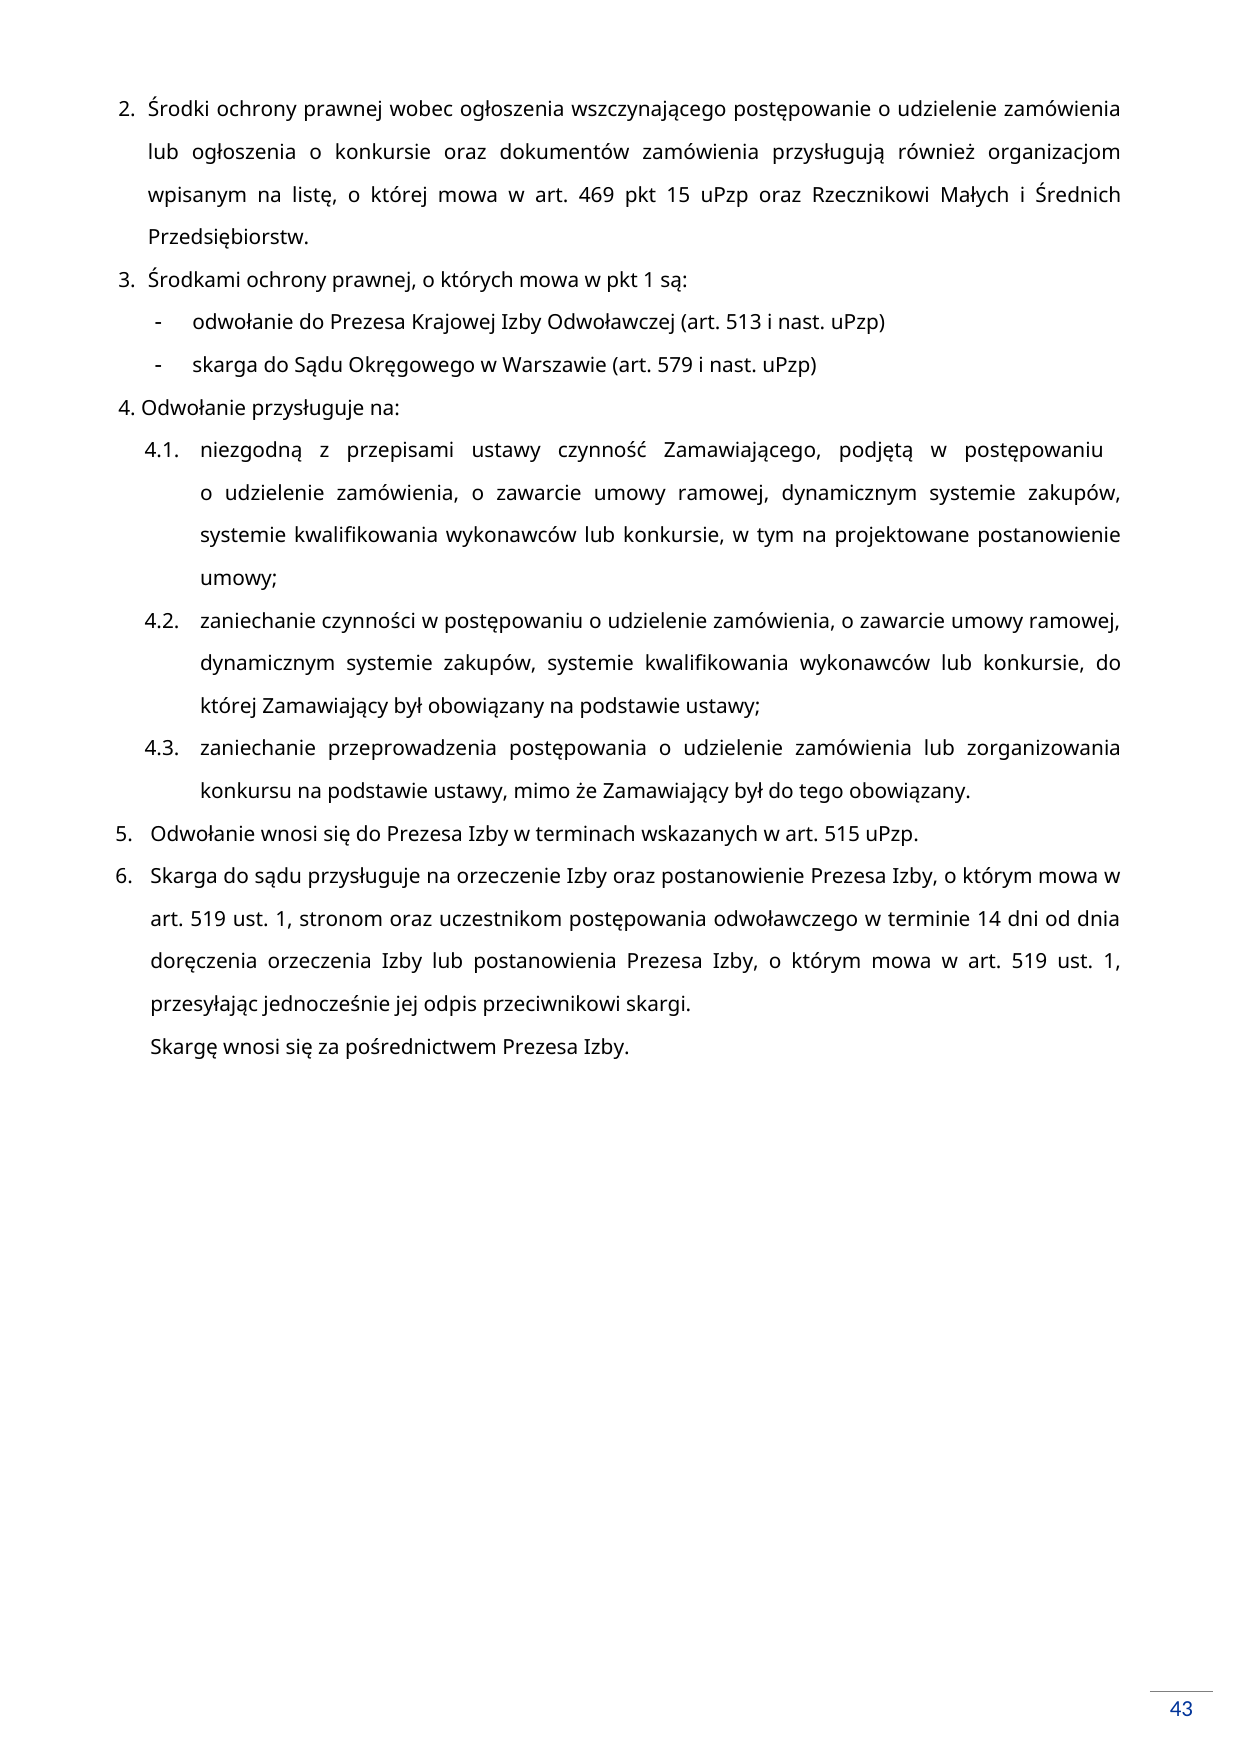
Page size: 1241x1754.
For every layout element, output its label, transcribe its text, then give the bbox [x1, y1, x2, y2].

list Skarga do sądu przysługuje na orzeczenie Izby oraz postanowienie Prezesa Izby, o którym mowa w art. 519 ust. 1, stronom oraz uczestnikom postępowania odwoławczego w terminie 14 dni od dnia doręczenia orzeczenia Izby lub postanowienia Prezesa Izby, o którym mowa w art. 519 ust. 1, przesyłając jednocześnie jej odpis przeciwnikowi skargi. [115, 861, 1122, 1018]
list zaniechanie przeprowadzenia postępowania o udzielenie zamówienia lub zorganizowania konkursu na podstawie ustawy, mimo że Zamawiający był do tego obowiązany. [144, 733, 1122, 804]
text 4. Odwołanie przysługuje na: [118, 393, 1122, 421]
list Środki ochrony prawnej wobec ogłoszenia wszczynającego postępowanie o udzielenie zamówienia lub ogłoszenia o konkursie oraz dokumentów zamówienia przysługują również organizacjom wpisanym na listę, o której mowa w art. 469 pkt 15 uPzp oraz Rzecznikowi Małych i Średnich Przedsiębiorstw. [118, 94, 1122, 251]
list Skargę wnosi się za pośrednictwem Prezesa Izby. [150, 1032, 1122, 1060]
list skarga do Sądu Okręgowego w Warszawie (art. 579 i nast. uPzp) [154, 350, 1122, 378]
list odwołanie do Prezesa Krajowej Izby Odwoławczej (art. 513 i nast. uPzp) [154, 307, 1122, 336]
list zaniechanie czynności w postępowaniu o udzielenie zamówienia, o zawarcie umowy ramowej, dynamicznym systemie zakupów, systemie kwalifikowania wykonawców lub konkursie, do której Zamawiający był obowiązany na podstawie ustawy; [144, 606, 1122, 719]
list Środkami ochrony prawnej, o których mowa w pkt 1 są: [118, 265, 1122, 293]
list niezgodną z przepisami ustawy czynność Zamawiającego, podjętą w postępowaniu o udzielenie zamówienia, o zawarcie umowy ramowej, dynamicznym systemie zakupów, systemie kwalifikowania wykonawców lub konkursie, w tym na projektowane postanowienie umowy; [144, 435, 1122, 592]
list Odwołanie wnosi się do Prezesa Izby w terminach wskazanych w art. 515 uPzp. [115, 819, 1122, 847]
